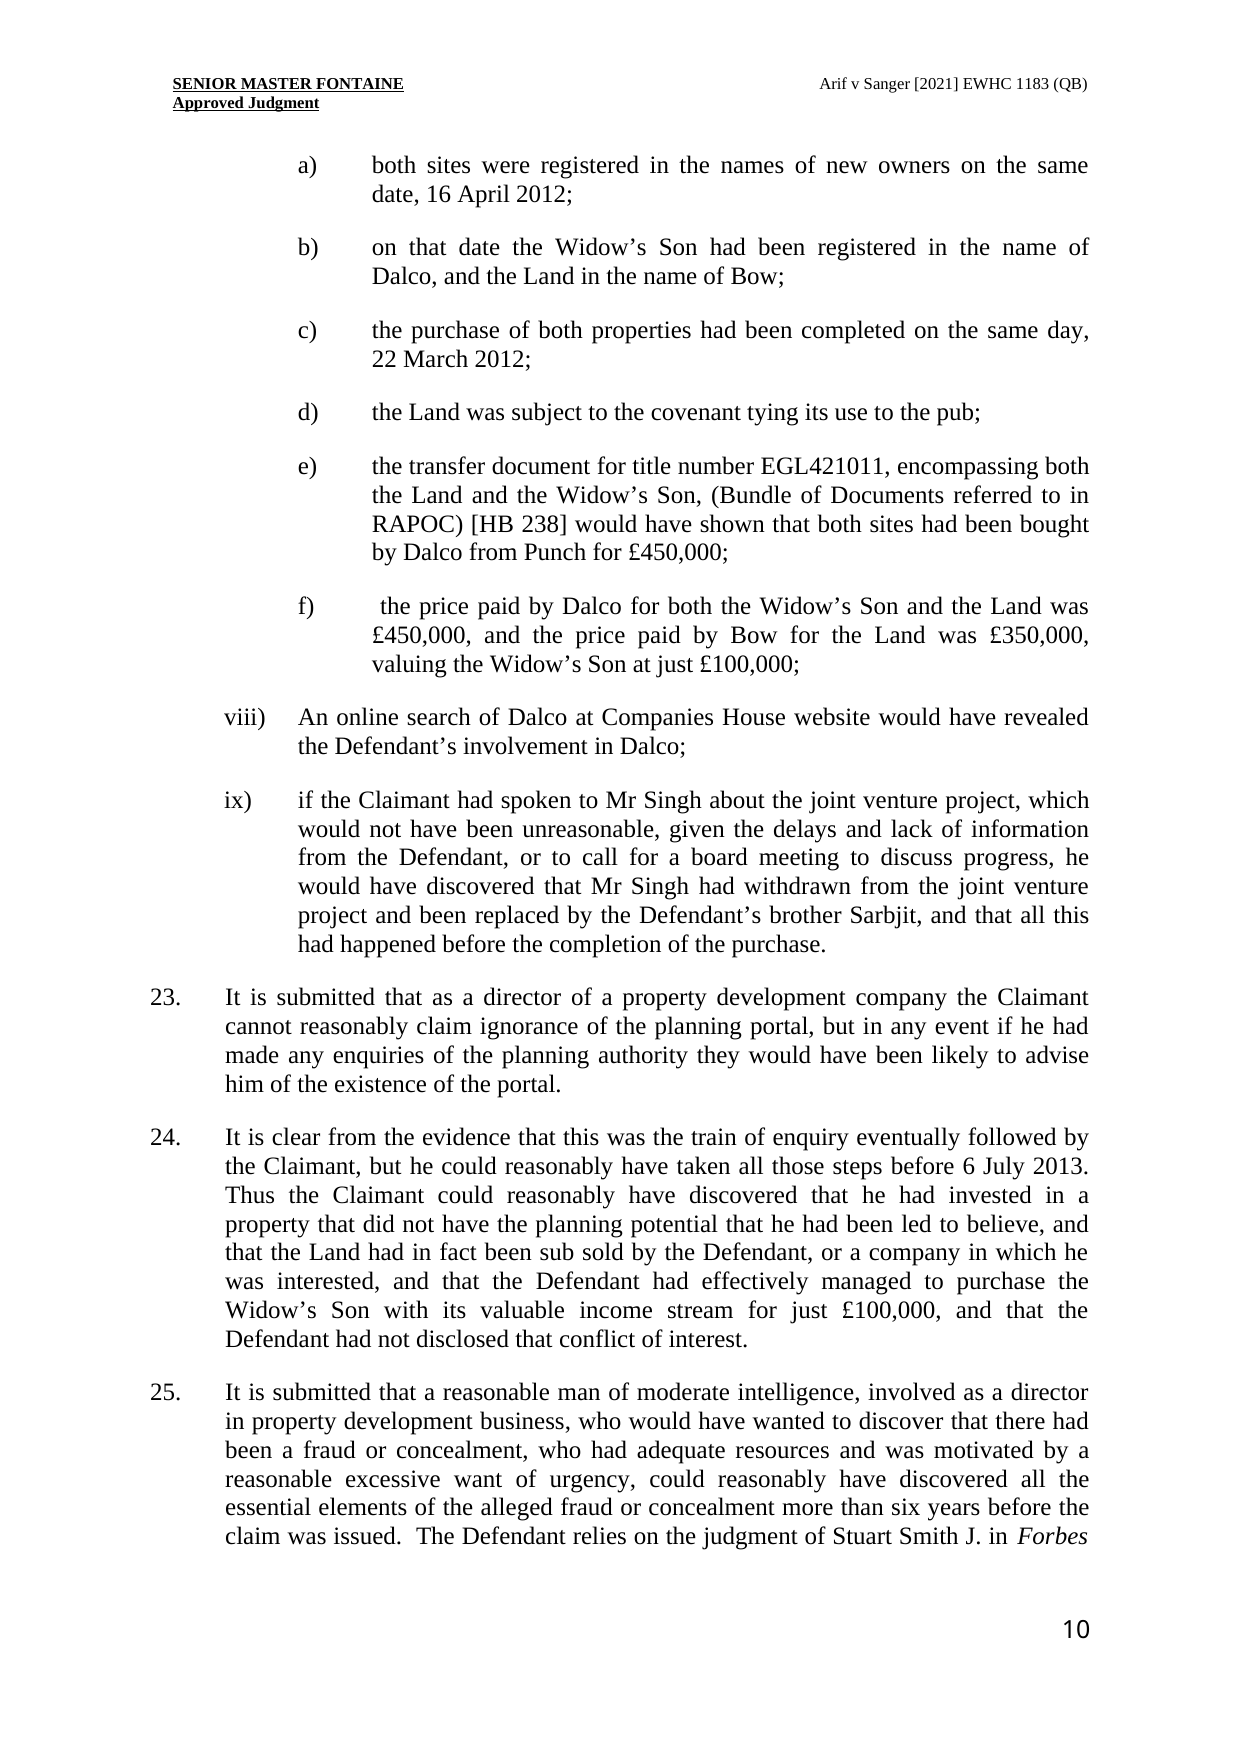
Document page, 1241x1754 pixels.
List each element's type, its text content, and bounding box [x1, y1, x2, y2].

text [150, 1377, 1090, 1550]
text It is submitted that as a director of a property development company the Claimant cannot reasonably claim ignorance of the planning portal, but in any event if he had made any enquiries of the planning authority they would have been likely to advise him of the existence of the portal. [150, 982, 1090, 1097]
text It is clear from the evidence that this was the train of enquiry eventually followed by the Claimant, but he could reasonably have taken all those steps before 6 July 2013. Thus the Claimant could reasonably have discovered that he had invested in a property that did not have the planning potential that he had been led to believe, and that the Land had in fact been sub sold by the Defendant, or a company in which he was interested, and that the Defendant had effectively managed to purchase the Widow’s Son with its valuable income stream for just £100,000, and that the Defendant had not disclosed that conflict of interest. [150, 1122, 1090, 1352]
text if the Claimant had spoken to Mr Singh about the joint venture project, which would not have been unreasonable, given the delays and lack of information from the Defendant, or to call for a board meeting to discuss progress, he would have discovered that Mr Singh had withdrawn from the joint venture project and been replaced by the Defendant’s brother Sarbjit, and that all this had happened before the completion of the purchase. [224, 785, 1090, 957]
text both sites were registered in the names of new owners on the same date, 16 April 2012; [298, 150, 1090, 207]
text the price paid by Dalco for both the Widow’s Son and the Land was £450,000, and the price paid by Bow for the Land was £350,000, valuing the Widow’s Son at just £100,000; [298, 591, 1090, 677]
text on that date the Widow’s Son had been registered in the name of Dalco, and the Land in the name of Bow; [298, 232, 1090, 290]
text the purchase of both properties had been completed on the same day, 22 March 2012; [298, 315, 1090, 372]
text the Land was subject to the covenant tying its use to the pub; [298, 397, 1090, 426]
text An online search of Dalco at Companies House website would have revealed the Defendant’s involvement in Dalco; [224, 702, 1090, 760]
text the transfer document for title number EGL421011, encompassing both the Land and the Widow’s Son, (Bundle of Documents referred to in RAPOC) [HB 238] would have shown that both sites had been bought by Dalco from Punch for £450,000; [298, 451, 1090, 566]
